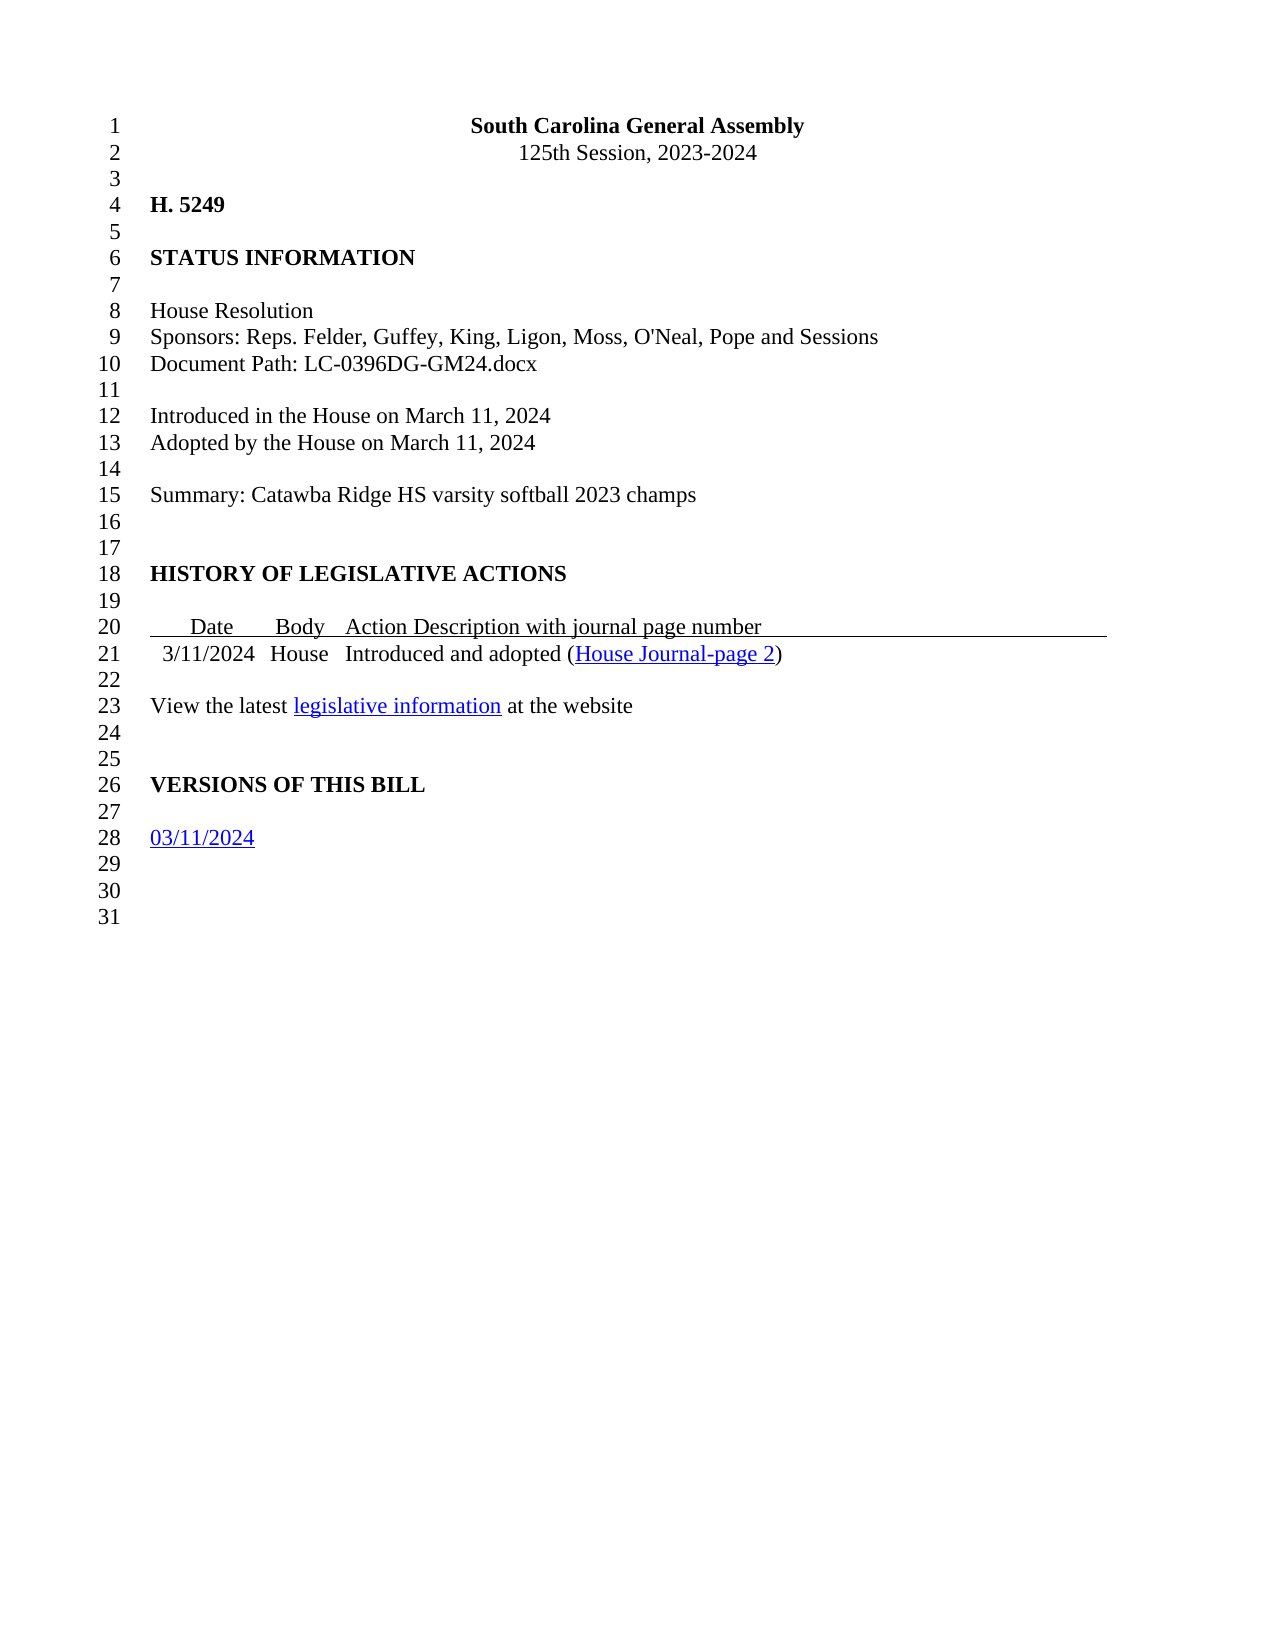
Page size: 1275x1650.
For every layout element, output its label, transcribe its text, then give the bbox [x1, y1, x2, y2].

text 3/11/2024 House Introduced and adopted (House Journal-page 2) [150, 639, 1125, 666]
text South Carolina General Assembly [150, 112, 1125, 139]
text Date Body Action Description with journal page number [150, 613, 1125, 639]
text Introduced in the House on March 11, 2024 [150, 402, 1125, 429]
text Sponsors: Reps. Felder, Guffey, King, Ligon, Moss, O'Neal, Pope and Sessions [150, 323, 1125, 350]
text View the latest legislative information at the website [150, 692, 1125, 719]
text STATUS INFORMATION [150, 244, 1125, 271]
text 03/11/2024 [150, 824, 1125, 850]
text H. 5249 [150, 192, 1125, 218]
text Document Path: LC-0396DG-GM24.docx [150, 350, 1125, 376]
text Summary: Catawba Ridge HS varsity softball 2023 champs [150, 481, 1125, 508]
text HISTORY OF LEGISLATIVE ACTIONS [150, 561, 1125, 587]
text 125th Session, 2023-2024 [150, 139, 1125, 165]
text VERSIONS OF THIS BILL [150, 771, 1125, 798]
text Adopted by the House on March 11, 2024 [150, 429, 1125, 455]
text House Resolution [150, 297, 1125, 323]
